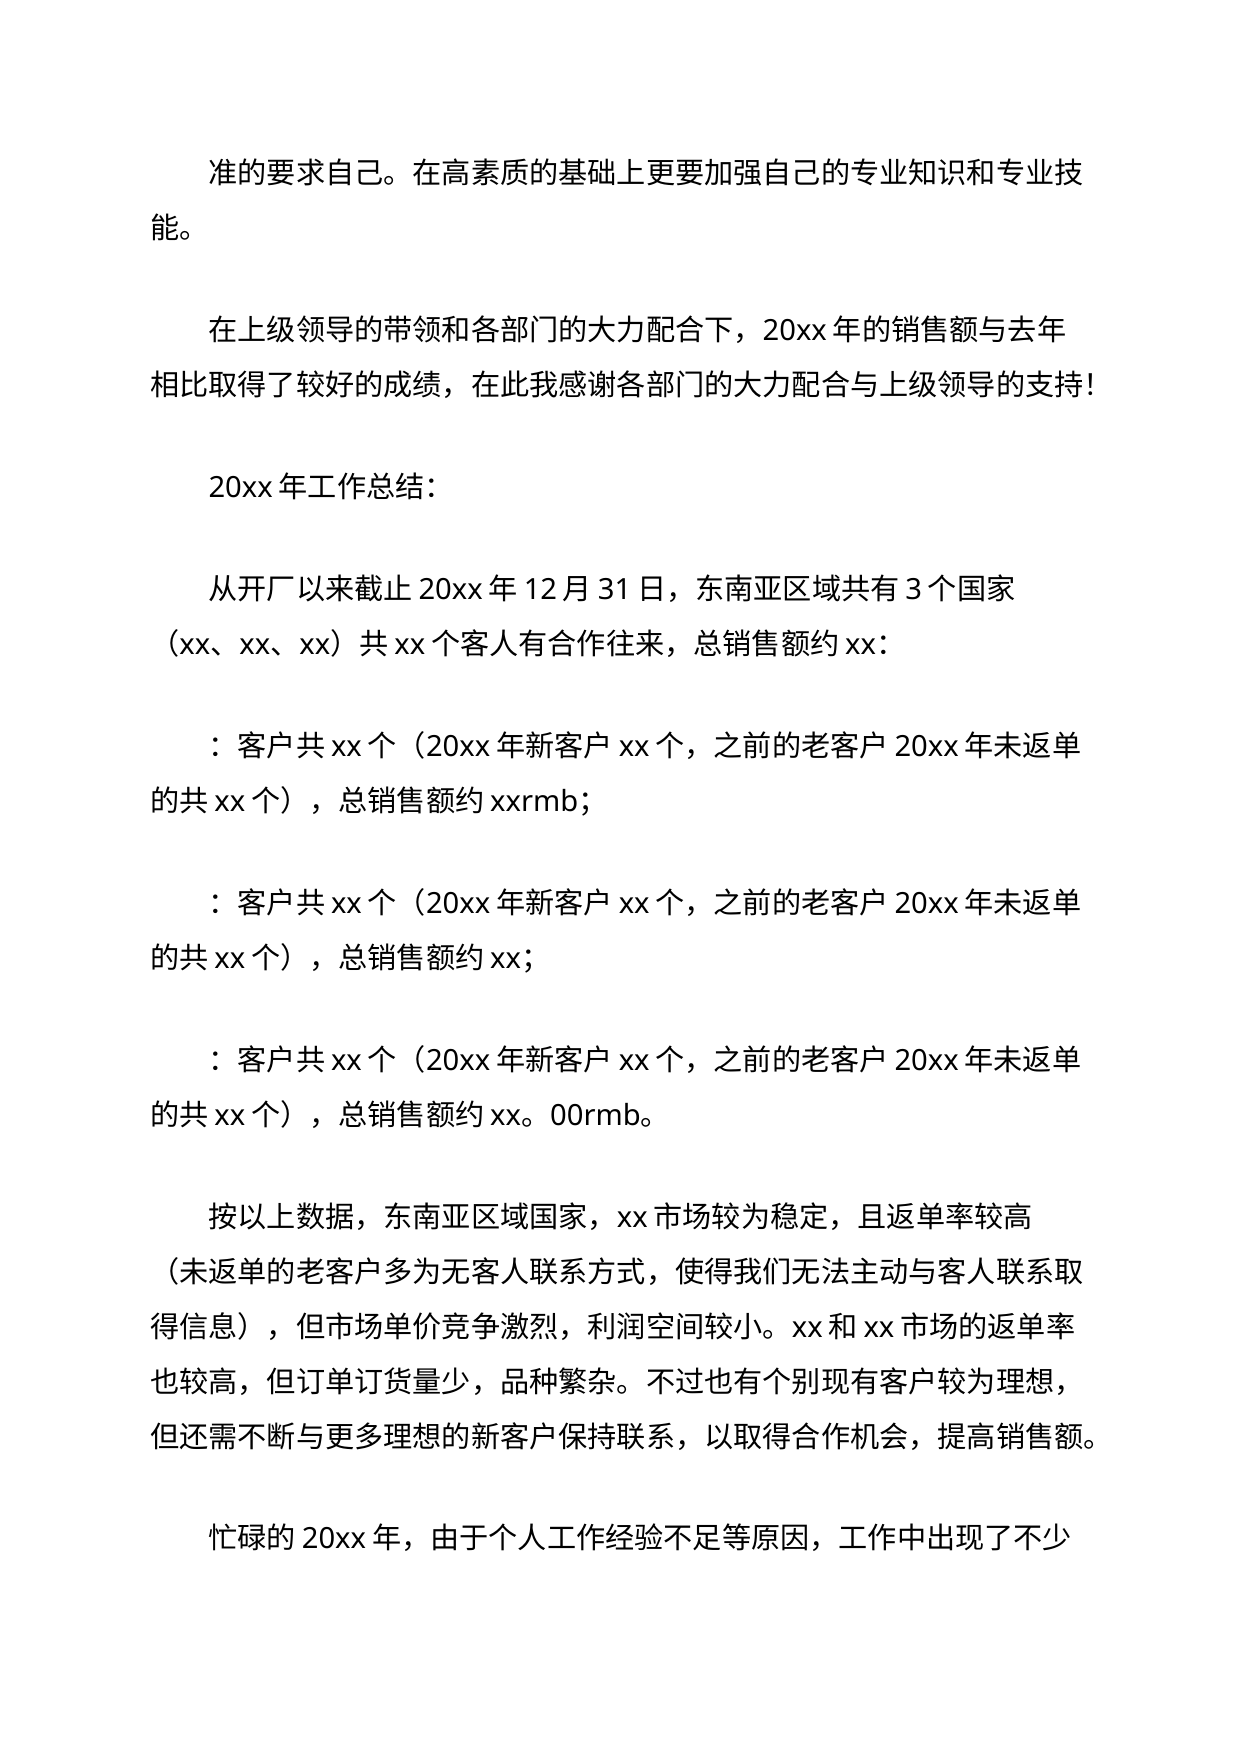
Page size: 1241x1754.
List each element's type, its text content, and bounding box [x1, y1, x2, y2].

text 按以上数据，东南亚区域国家，xx市场较为稳定，且返单率较高（未返单的老客户多为无客人联系方式，使得我们无法主动与客人联系取得信息），但市场单价竞争激烈，利润空间较小。xx和xx市场的返单率也较高，但订单订货量少，品种繁杂。不过也有个别现有客户较为理想，但还需不断与更多理想的新客户保持联系，以取得合作机会，提高销售额。 [150, 1193, 1090, 1455]
text 在上级领导的带领和各部门的大力配合下，20xx年的销售额与去年相比取得了较好的成绩，在此我感谢各部门的大力配合与上级领导的支持！ [150, 307, 1090, 404]
text ：客户共xx个（20xx年新客户xx个，之前的老客户20xx年未返单的共xx个），总销售额约xx； [150, 879, 1090, 977]
text 20xx年工作总结： [150, 463, 1090, 506]
text 准的要求自己。在高素质的基础上更要加强自己的专业知识和专业技能。 [150, 150, 1090, 247]
text ：客户共xx个（20xx年新客户xx个，之前的老客户20xx年未返单的共xx个），总销售额约xx。00rmb。 [150, 1036, 1090, 1134]
text ：客户共xx个（20xx年新客户xx个，之前的老客户20xx年未返单的共xx个），总销售额约xxrmb； [150, 722, 1090, 820]
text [150, 1515, 1090, 1557]
text 从开厂以来截止20xx年12月31日，东南亚区域共有3个国家（xx、xx、xx）共xx个客人有合作往来，总销售额约xx： [150, 565, 1090, 663]
